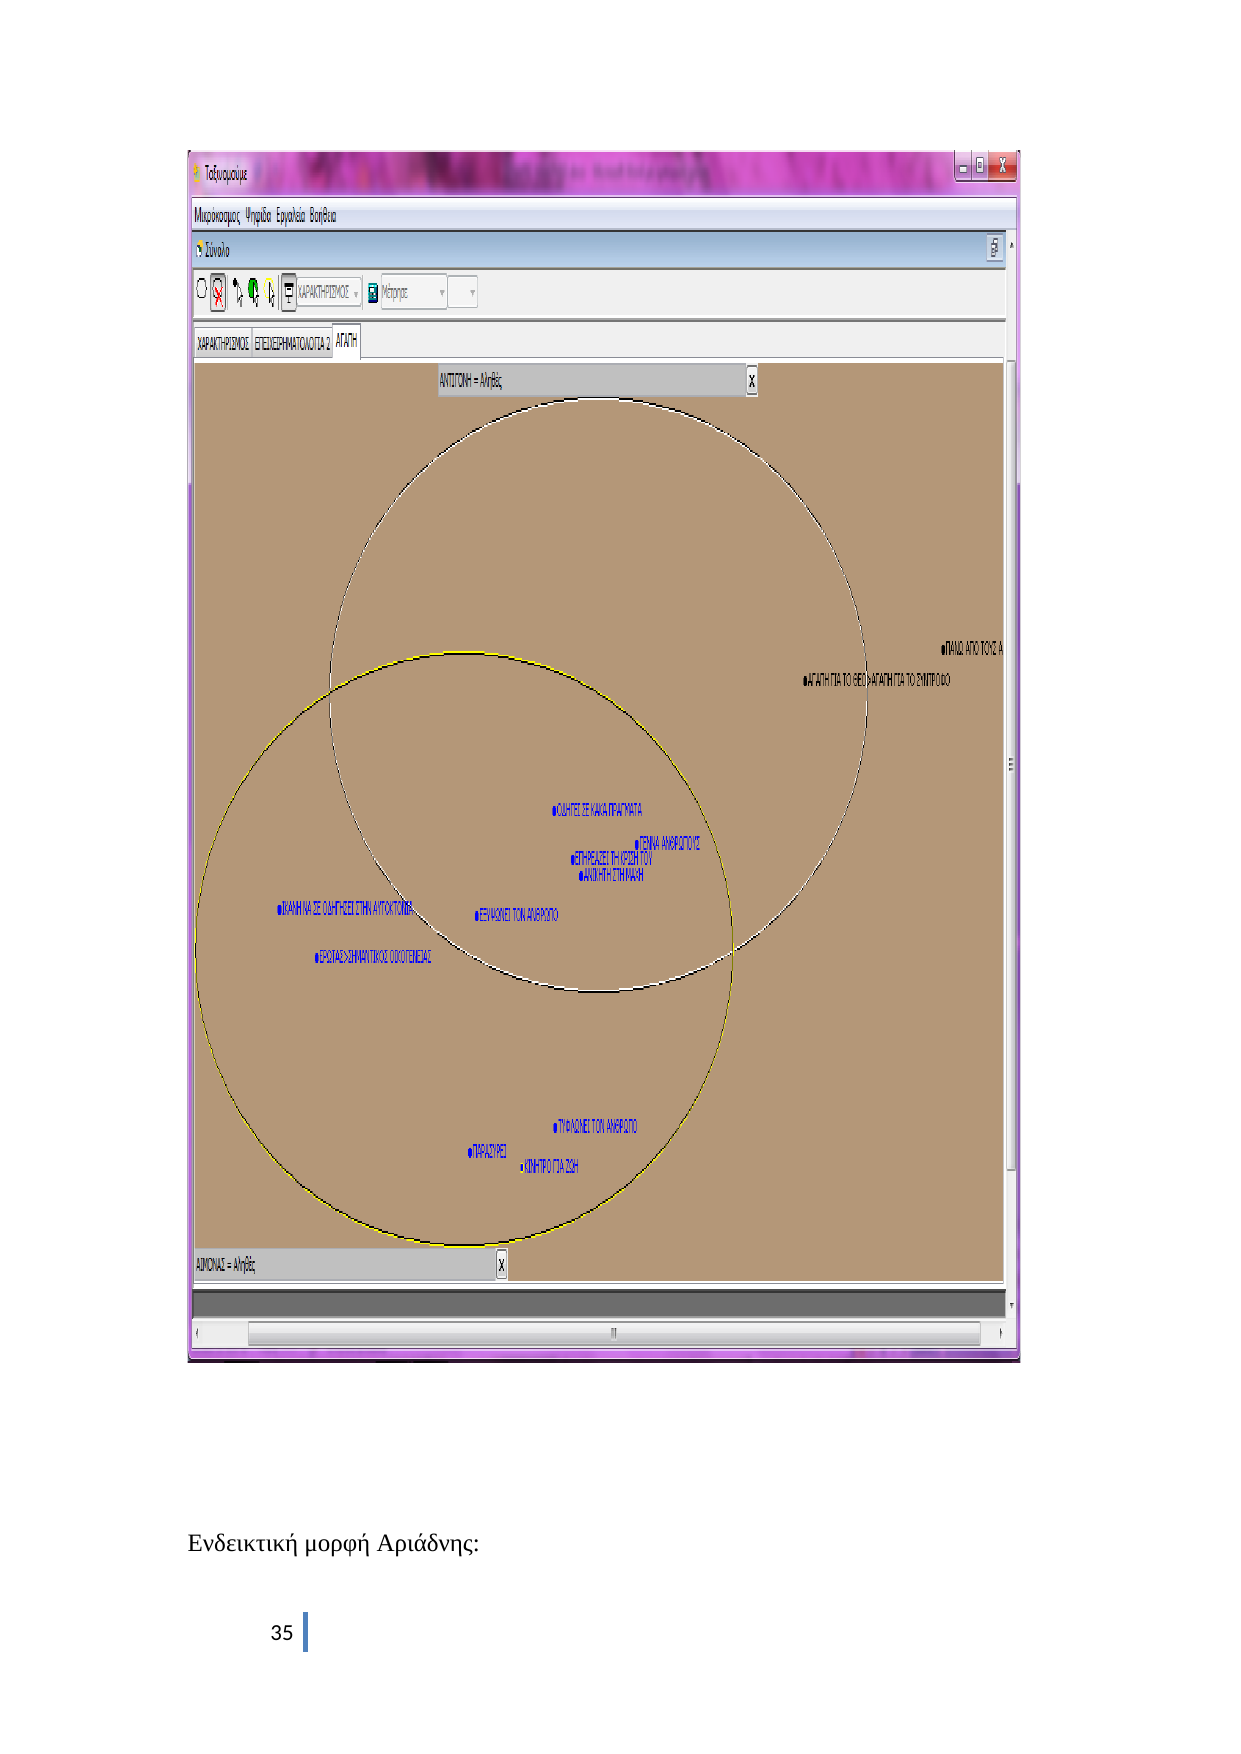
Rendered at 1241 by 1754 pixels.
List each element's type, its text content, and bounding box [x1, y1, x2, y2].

text Ενδεικτική μορφή Αριάδνης: [187, 1528, 1053, 1557]
picture [187, 150, 1021, 1363]
